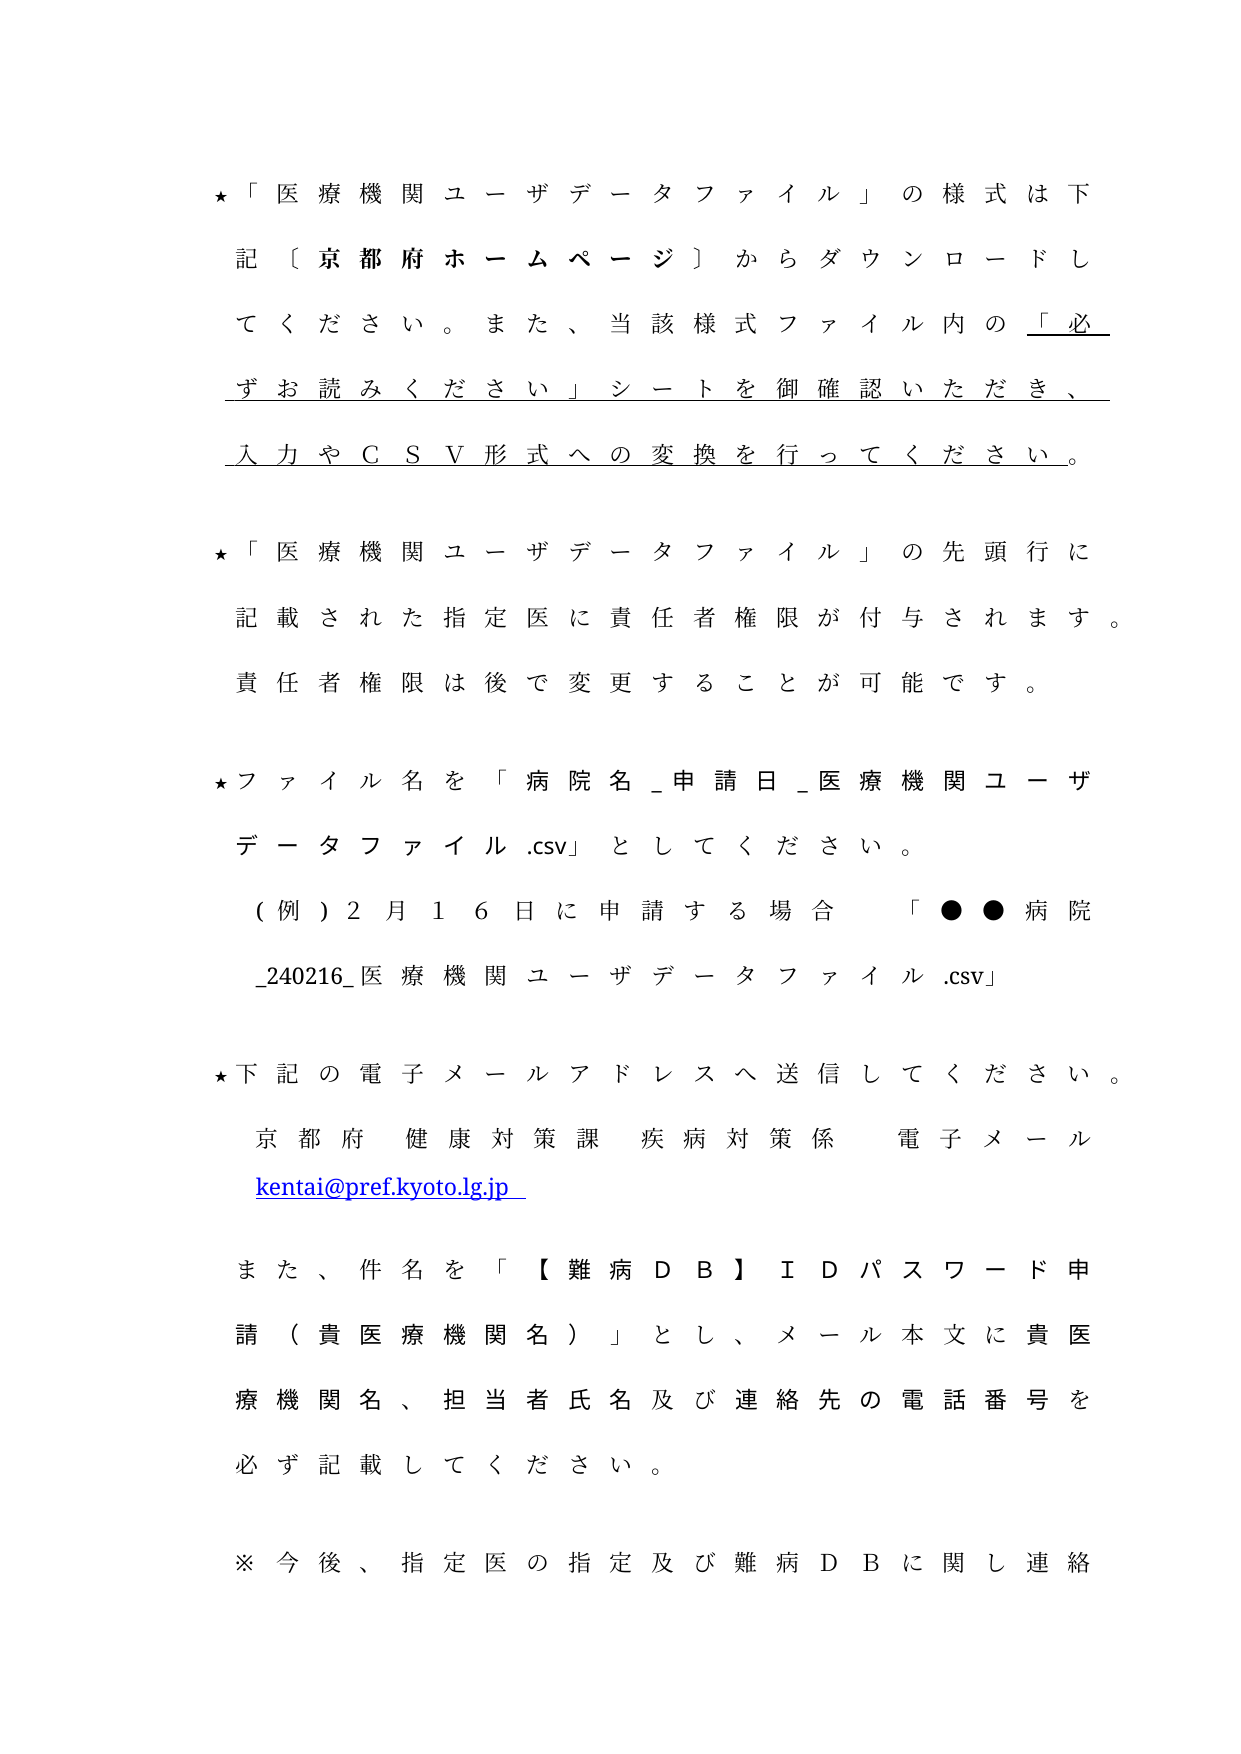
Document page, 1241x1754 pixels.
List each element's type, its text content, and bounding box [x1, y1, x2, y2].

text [234, 1529, 1110, 1594]
text ★ 下記の電子メールアドレスへ送信してください。 [198, 1040, 1110, 1105]
text また、件名を「【難病ＤＢ】ＩＤパスワード申請（貴医療機関名）」とし、メール本文に貴医療機関名、担当者氏名及び連絡先の電話番号を必ず記載してください。 [219, 1236, 1110, 1496]
text ★ ファイル名を「病院名_申請日_医療機関ユーザデータファイル.csv」としてください。 [198, 747, 1110, 877]
text ★ 「医療機関ユーザデータファイル」の先頭行に記載された指定医に責任者権限が付与されます。責任者権限は後で変更することが可能です。 [198, 518, 1110, 714]
text (例)２月１６日に申請する場合 「●●病院_240216_医療機関ユーザデータファイル.csv」 [238, 877, 1110, 1007]
text ★ 「医療機関ユーザデータファイル」の様式は下記〔京都府ホームページ〕からダウンロードしてください。また、当該様式ファイル内の「必ずお読みください」シートを御確認いただき、入力やＣＳＶ形式への変換を行ってください。 [198, 160, 1110, 486]
text 京都府 健康対策課 疾病対策係 電子メール kentai@pref.kyoto.lg.jp [249, 1105, 1110, 1203]
